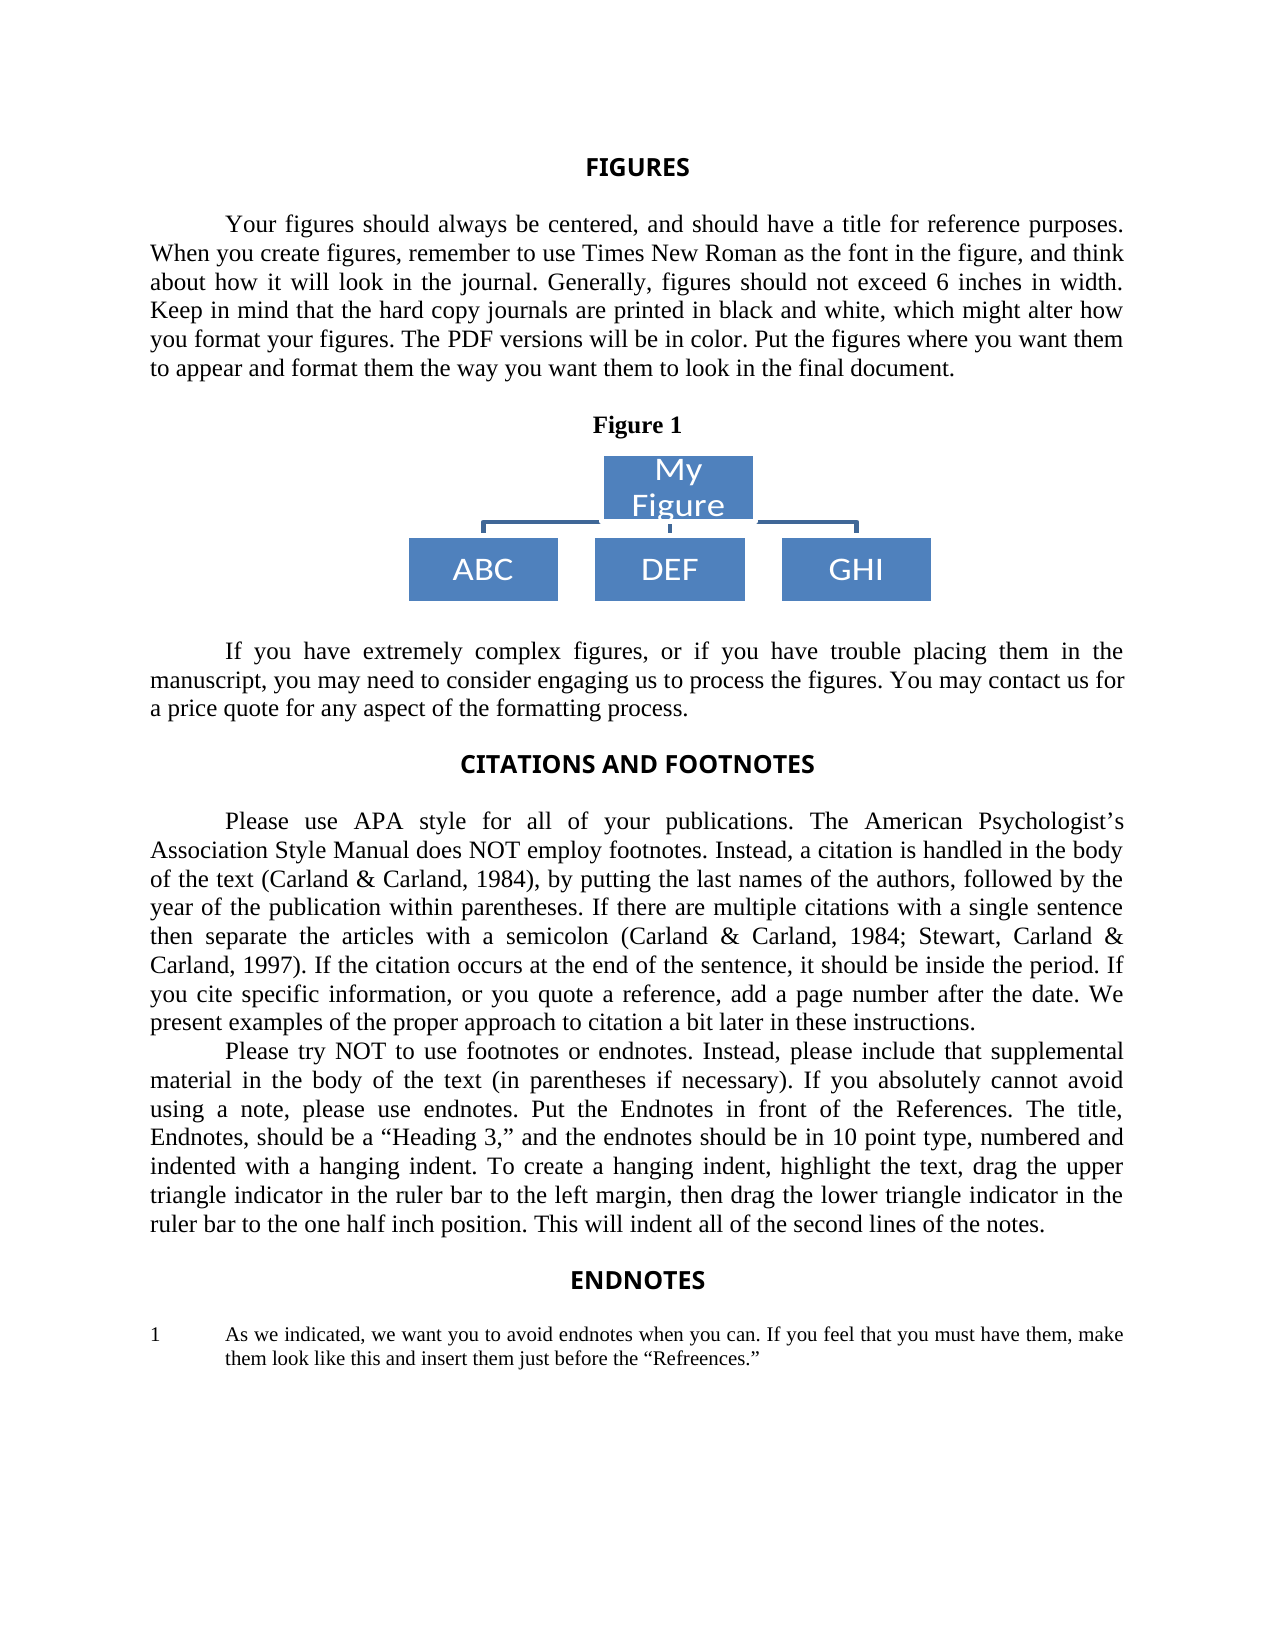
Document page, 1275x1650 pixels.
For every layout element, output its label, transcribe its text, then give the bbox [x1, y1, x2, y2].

text Your figures should always be centered, and should have a title for reference purposes. When you create figures, remember to use Times New Roman as the font in the figure, and think about how it will look in the journal. Generally, figures should not exceed 6 inches in width. Keep in mind that the hard copy journals are printed in black and white, which might alter how you format your figures. The PDF versions will be in color. Put the figures where you want them to appear and format them the way you want them to look in the final document. [150, 209, 1125, 382]
subtitle CITATIONS FOOTNOTES [150, 747, 1125, 781]
text Please use style for all of your publications. The American Psychologist’s Association Style Manual does NOT employ footnotes. Instead, a citation is handled in the body of the text (Carland & Carland, 1984), by putting the last names of the authors, followed by the year of the publication within parentheses. If there are multiple citations with a single sentence then separate the articles with a semicolon (Carland & Carland, 1984; Stewart, Carland & Carland, 1997). If the citation occurs at the end of the sentence, it should be inside the period. If you cite specific information, or you quote a reference, add a page number after the date. We present examples of the proper approach to citation a bit later in these instructions. [150, 806, 1125, 1036]
text Figure 1 [150, 410, 1125, 439]
subtitle Figures [150, 150, 1125, 184]
text If you have extremely complex figures, or if you have trouble placing them in the manuscript, you may need to consider engaging us to process the figures. You may contact us for a price quote for any aspect of the formatting process. [150, 636, 1125, 722]
subtitle Endnotes [150, 1262, 1125, 1297]
text 1 As we indicated, we want you to avoid endnotes when you can. If you feel that you must have them, make them look like this and insert them just before the “Refreences.” [150, 1322, 1125, 1370]
text Please try NOT to use footnotes or endnotes. Instead, please include that supplemental material in the body of the text (in parentheses if necessary). If you absolutely cannot avoid using a note, please use endnotes. Put the Endnotes in front of the References. The title, Endnotes, should be a “Heading 3,” and the endnotes should be in 10 point type, numbered and indented with a hanging indent. To create a hanging indent, highlight the text, drag the upper triangle indicator in the ruler bar to the left margin, then drag the lower triangle indicator in the ruler bar to the one half inch position. This will indent all of the second lines of the notes. [150, 1036, 1125, 1237]
